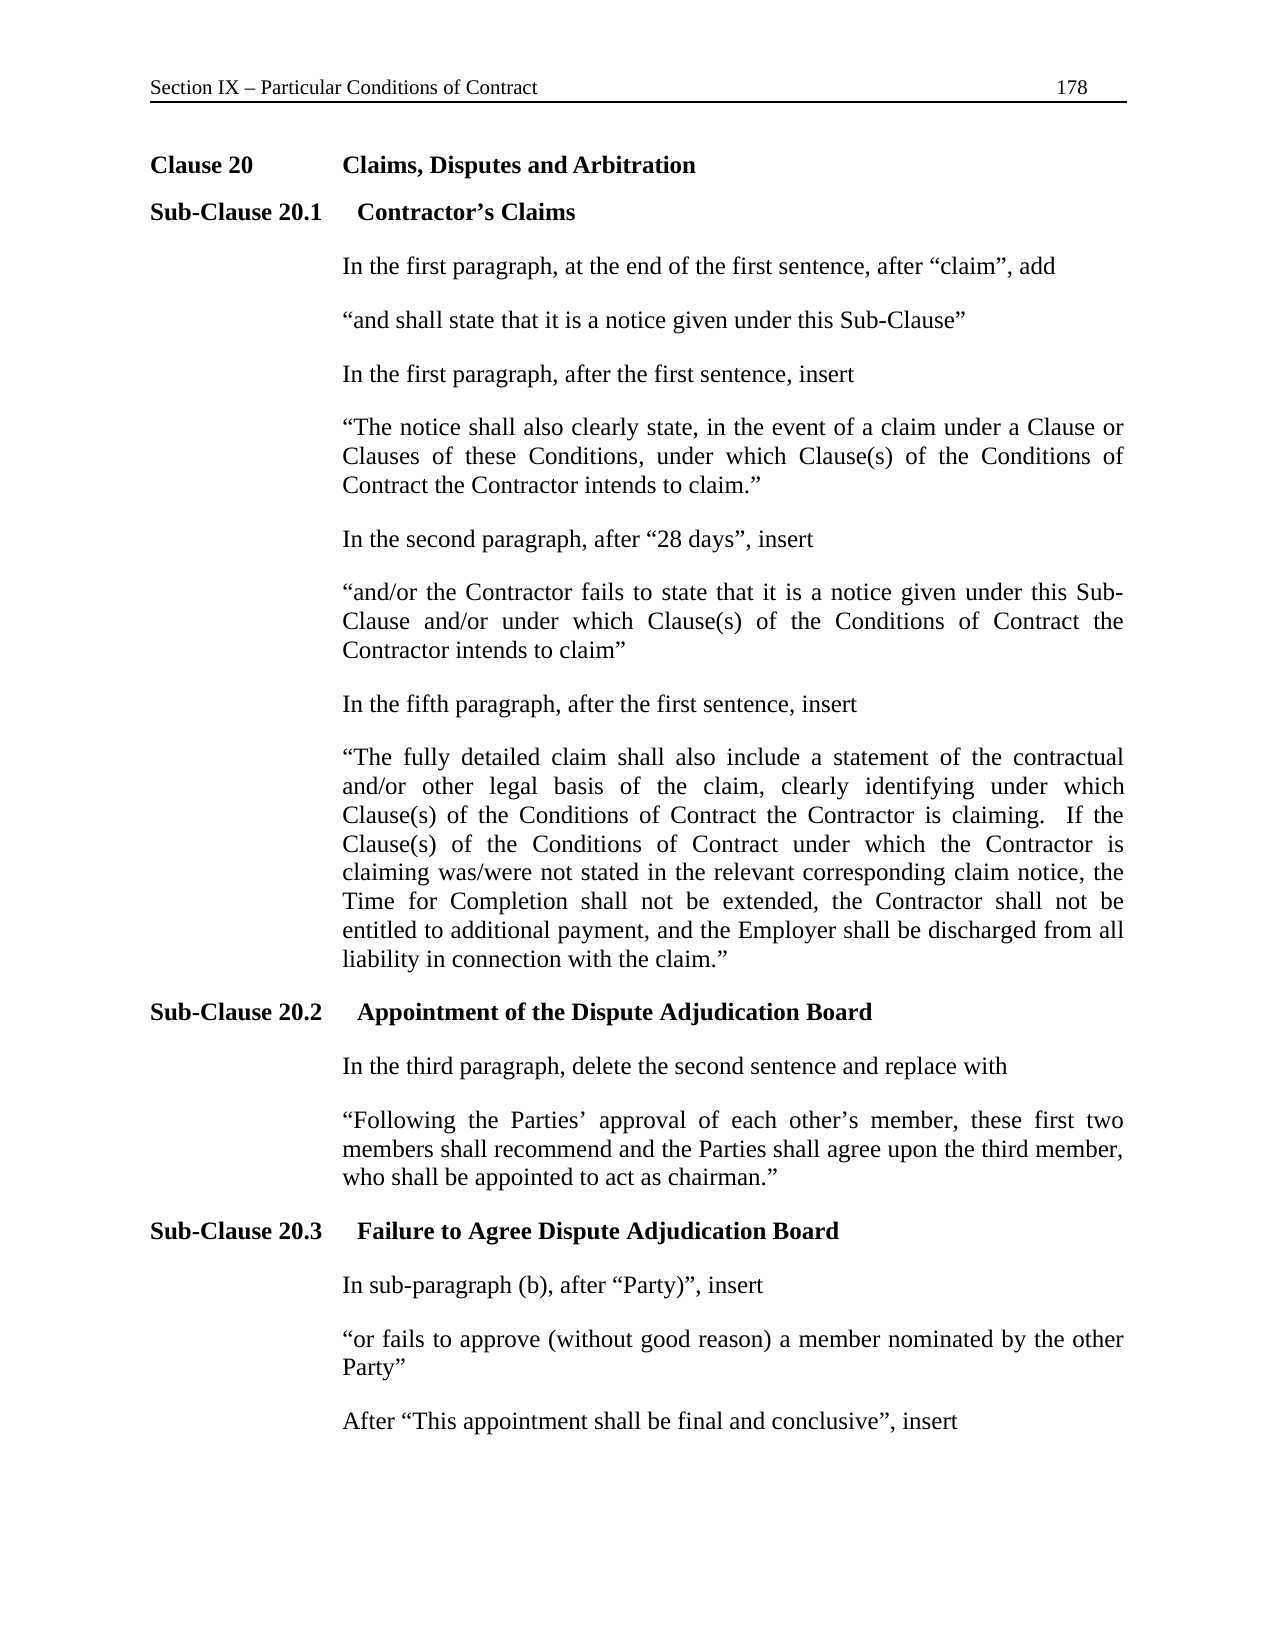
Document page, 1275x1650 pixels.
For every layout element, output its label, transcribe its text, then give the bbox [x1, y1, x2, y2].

text Sub-Clause 20.2 Appointment of the Dispute Adjudication Board [150, 997, 1125, 1026]
text Sub-Clause 20.3 Failure to Agree Dispute Adjudication Board [150, 1216, 1125, 1245]
text In sub-paragraph (b), after “Party)”, insert [342, 1270, 1125, 1299]
text “or fails to approve (without good reason) a member nominated by the other Party” [342, 1324, 1125, 1381]
text In the third paragraph, delete the second sentence and replace with [342, 1051, 1125, 1080]
text After “This appointment shall be final and conclusive”, insert [150, 1406, 1125, 1435]
text In the fifth paragraph, after the first sentence, insert [342, 689, 1125, 717]
text “and shall state that it is a notice given under this Sub-Clause” [342, 305, 1125, 334]
text In the second paragraph, after “28 days”, insert [342, 524, 1125, 552]
text “The fully detailed claim shall also include a statement of the contractual and/or other legal basis of the claim, clearly identifying under which Clause(s) of the Conditions of Contract the Contractor is claiming. If the Clause(s) of the Conditions of Contract under which the Contractor is claiming was/were not stated in the relevant corresponding claim notice, the Time for Completion shall not be extended, the Contractor shall not be entitled to additional payment, and the Employer shall be discharged from all liability in connection with the claim.” [342, 742, 1125, 972]
text “Following the Parties’ approval of each other’s member, these first two members shall recommend and the Parties shall agree upon the third member, who shall be appointed to act as chairman.” [342, 1105, 1125, 1191]
text In the first paragraph, after the first sentence, insert [342, 359, 1125, 387]
text Sub-Clause 20.1 Contractor’s Claims [150, 197, 1125, 226]
text “The notice shall also clearly state, in the event of a claim under a Clause or Clauses of these Conditions, under which Clause(s) of the Conditions of Contract the Contractor intends to claim.” [342, 412, 1125, 499]
text “and/or the Contractor fails to state that it is a notice given under this Sub-Clause and/or under which Clause(s) of the Conditions of Contract the Contractor intends to claim” [342, 577, 1125, 664]
text Clause 20 Claims, Disputes and Arbitration [150, 150, 1125, 179]
text In the first paragraph, at the end of the first sentence, after “claim”, add [342, 251, 1125, 280]
